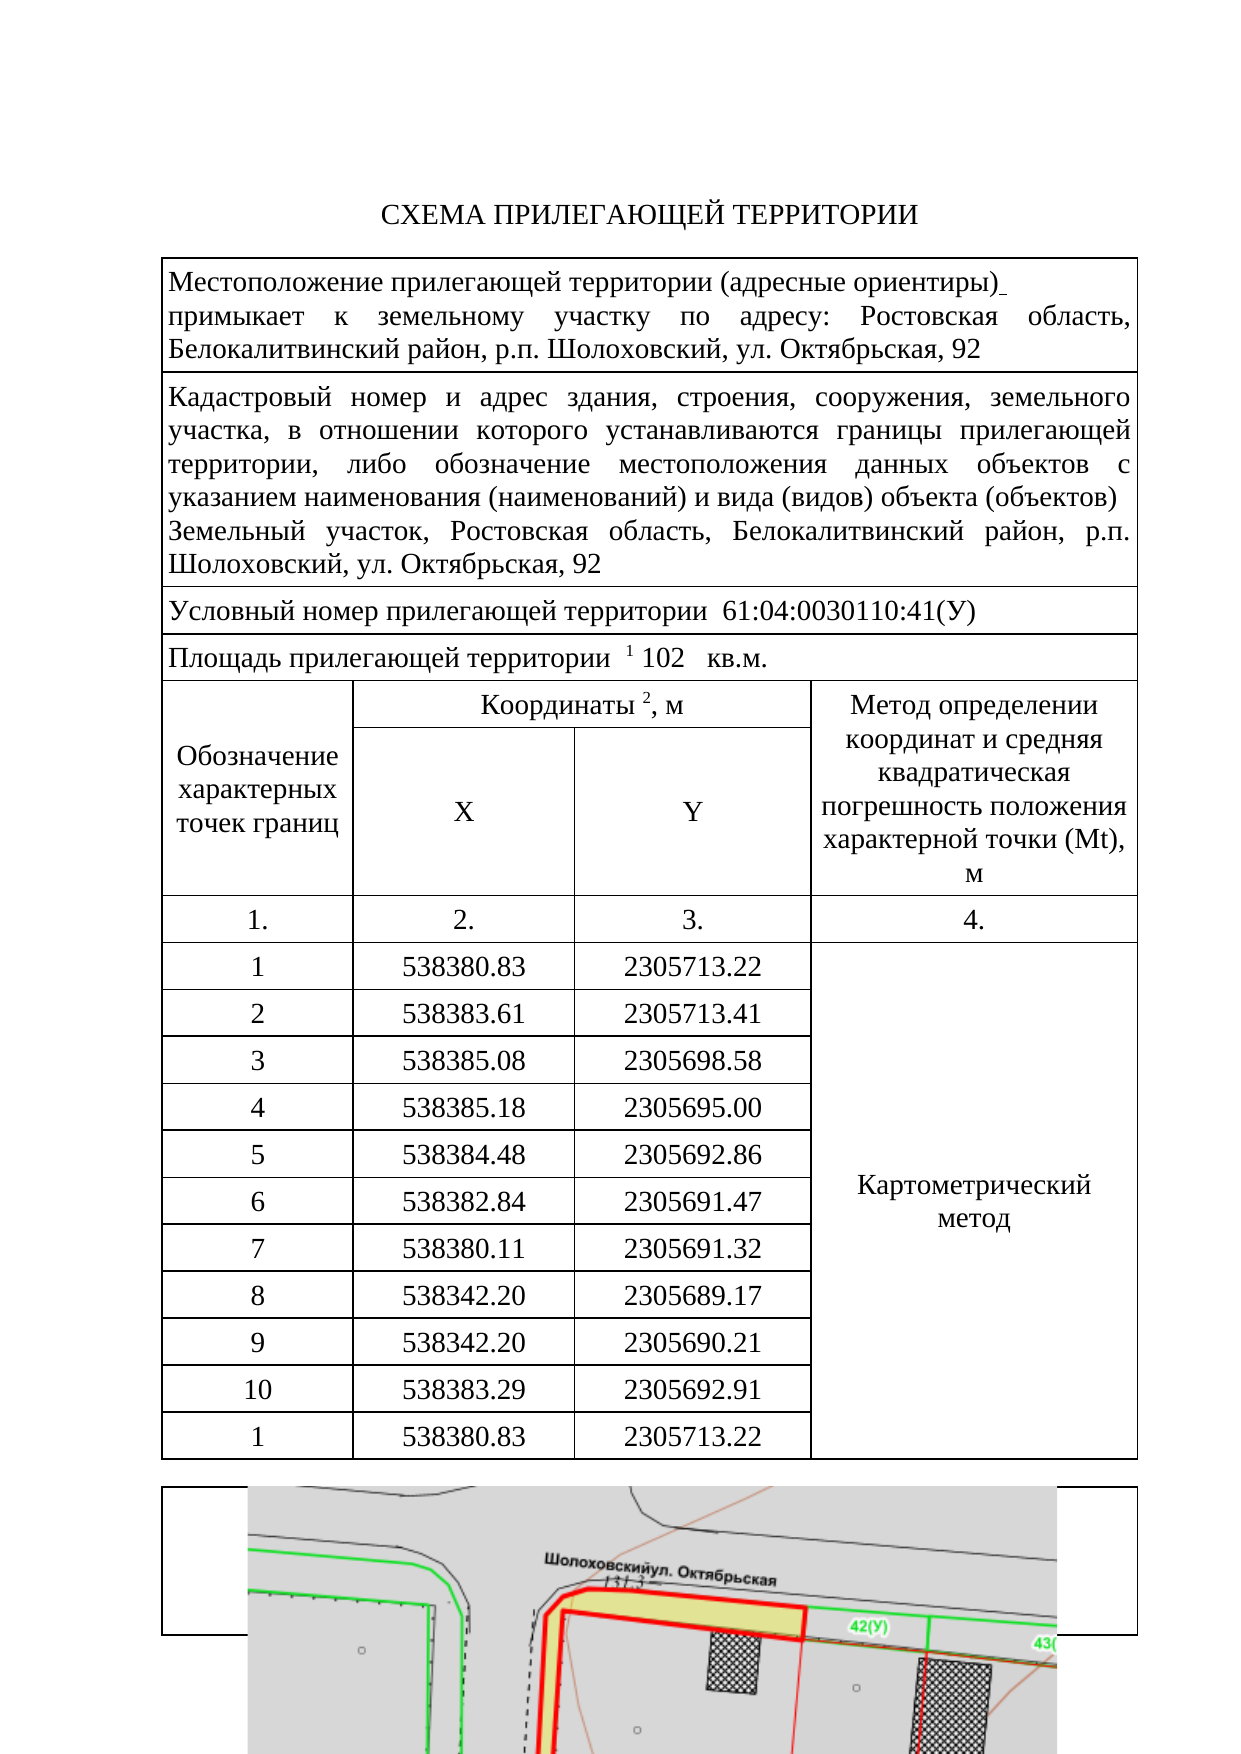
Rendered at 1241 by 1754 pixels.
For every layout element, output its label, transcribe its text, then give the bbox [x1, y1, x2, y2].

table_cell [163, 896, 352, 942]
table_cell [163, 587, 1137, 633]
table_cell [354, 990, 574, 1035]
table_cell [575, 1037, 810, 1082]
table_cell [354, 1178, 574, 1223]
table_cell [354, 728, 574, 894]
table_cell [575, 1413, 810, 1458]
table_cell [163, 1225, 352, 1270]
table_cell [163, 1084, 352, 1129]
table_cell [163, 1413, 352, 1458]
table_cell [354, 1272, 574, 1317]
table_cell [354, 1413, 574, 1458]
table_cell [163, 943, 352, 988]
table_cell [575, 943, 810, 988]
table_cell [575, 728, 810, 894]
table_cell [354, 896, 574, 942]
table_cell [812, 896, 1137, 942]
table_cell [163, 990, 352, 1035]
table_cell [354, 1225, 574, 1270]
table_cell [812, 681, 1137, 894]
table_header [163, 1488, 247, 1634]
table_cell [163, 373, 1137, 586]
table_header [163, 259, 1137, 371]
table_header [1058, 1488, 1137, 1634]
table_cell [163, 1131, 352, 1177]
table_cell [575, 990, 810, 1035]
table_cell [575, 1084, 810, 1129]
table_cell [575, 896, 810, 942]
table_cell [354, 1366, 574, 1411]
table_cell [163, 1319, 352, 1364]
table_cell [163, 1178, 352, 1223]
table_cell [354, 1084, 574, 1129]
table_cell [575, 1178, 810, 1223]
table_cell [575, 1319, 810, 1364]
picture [247, 1486, 1058, 1754]
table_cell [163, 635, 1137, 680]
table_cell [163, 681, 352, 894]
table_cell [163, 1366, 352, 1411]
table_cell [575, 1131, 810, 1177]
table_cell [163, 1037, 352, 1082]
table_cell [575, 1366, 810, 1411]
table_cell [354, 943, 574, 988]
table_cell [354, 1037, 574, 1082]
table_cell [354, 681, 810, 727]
text СХЕМА ПРИЛЕГАЮЩЕЙ ТЕРРИТОРИИ [148, 197, 1152, 231]
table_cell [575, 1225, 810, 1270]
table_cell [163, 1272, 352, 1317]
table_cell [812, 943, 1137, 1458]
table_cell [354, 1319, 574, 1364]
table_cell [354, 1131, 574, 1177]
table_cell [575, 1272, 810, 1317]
